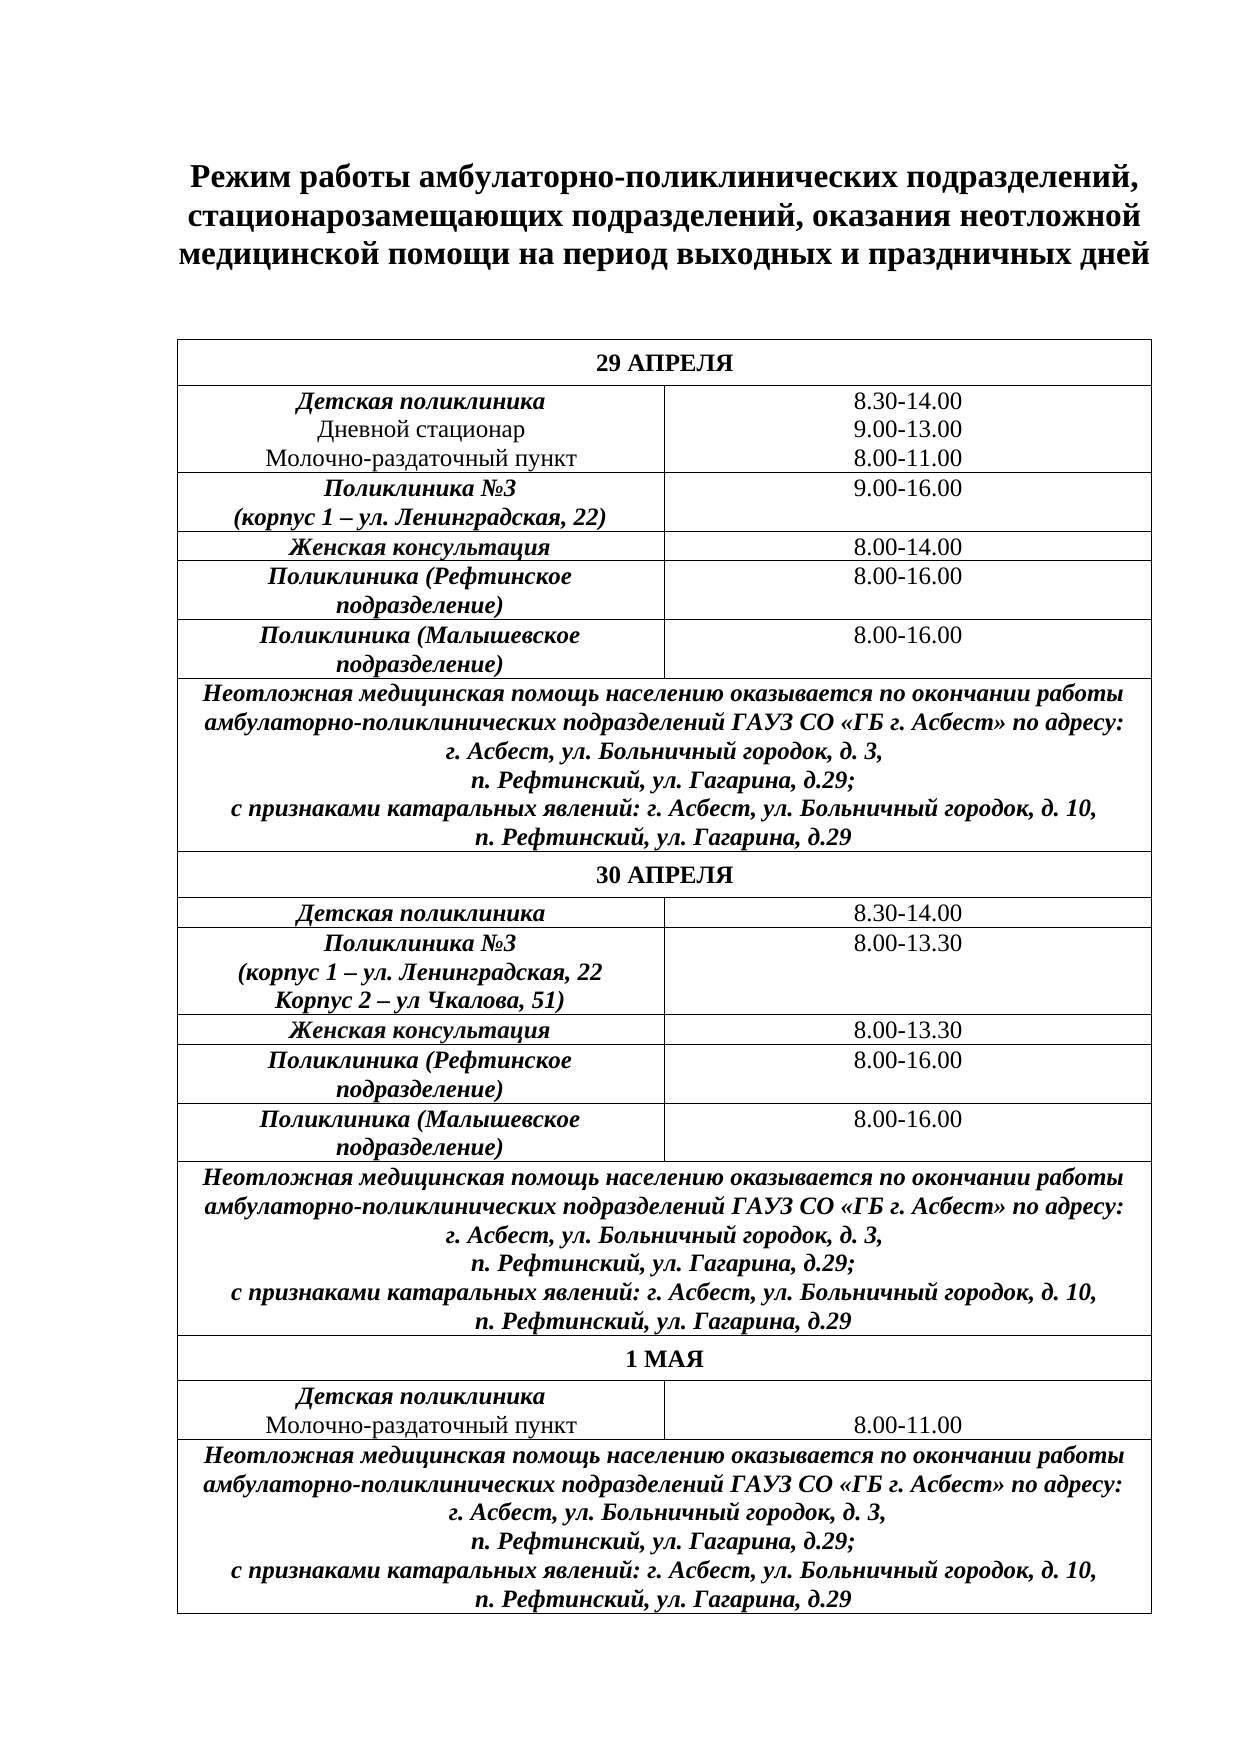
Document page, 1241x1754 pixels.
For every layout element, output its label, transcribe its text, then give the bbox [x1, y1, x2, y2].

text Режим работы амбулаторно-поликлинических подразделений, стационарозамещающих подразделений, оказания неотложной медицинской помощи на период выходных и праздничных дней [177, 156, 1152, 271]
table_cell 8.00-13.30 [665, 1015, 1151, 1044]
table_cell 8.00-16.00 [665, 1045, 1151, 1103]
table_cell Поликлиника (Рефтинское подразделение) [178, 1045, 664, 1103]
table_cell Детская поликлиника Дневной стационар Молочно-раздаточный пункт [178, 386, 664, 472]
table_header 29 АПРЕЛЯ [178, 340, 1151, 385]
table_cell Поликлиника (Малышевское подразделение) [178, 620, 664, 677]
table_cell Поликлиника №3 (корпус 1 – ул. Ленинградская, 22 Корпус 2 – ул Чкалова, 51) [178, 928, 664, 1014]
table_cell Женская консультация [178, 1015, 664, 1044]
table_cell 8.00-16.00 [665, 561, 1151, 619]
table_cell 1 МАЯ [178, 1336, 1151, 1380]
table_cell 8.00-14.00 [665, 532, 1151, 560]
table_cell Детская поликлиника Молочно-раздаточный пункт [178, 1381, 664, 1439]
table_cell 8.00-16.00 [665, 620, 1151, 677]
table_cell 8.30-14.00 [665, 898, 1151, 927]
table_cell 8.30-14.00 9.00-13.00 8.00-11.00 [665, 386, 1151, 472]
table_cell 8.00-13.30 [665, 928, 1151, 1014]
table_cell Поликлиника (Рефтинское подразделение) [178, 561, 664, 619]
table_cell Поликлиника (Малышевское подразделение) [178, 1104, 664, 1161]
table_cell Детская поликлиника [178, 898, 664, 927]
table_cell Поликлиника №3 (корпус 1 – ул. Ленинградская, 22) [178, 473, 664, 531]
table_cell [178, 1440, 1151, 1612]
table_cell 9.00-16.00 [665, 473, 1151, 531]
table_cell Женская консультация [178, 532, 664, 560]
table_cell 8.00-11.00 [665, 1381, 1151, 1439]
table_cell 8.00-16.00 [665, 1104, 1151, 1161]
table_cell 30 АПРЕЛЯ [178, 852, 1151, 897]
